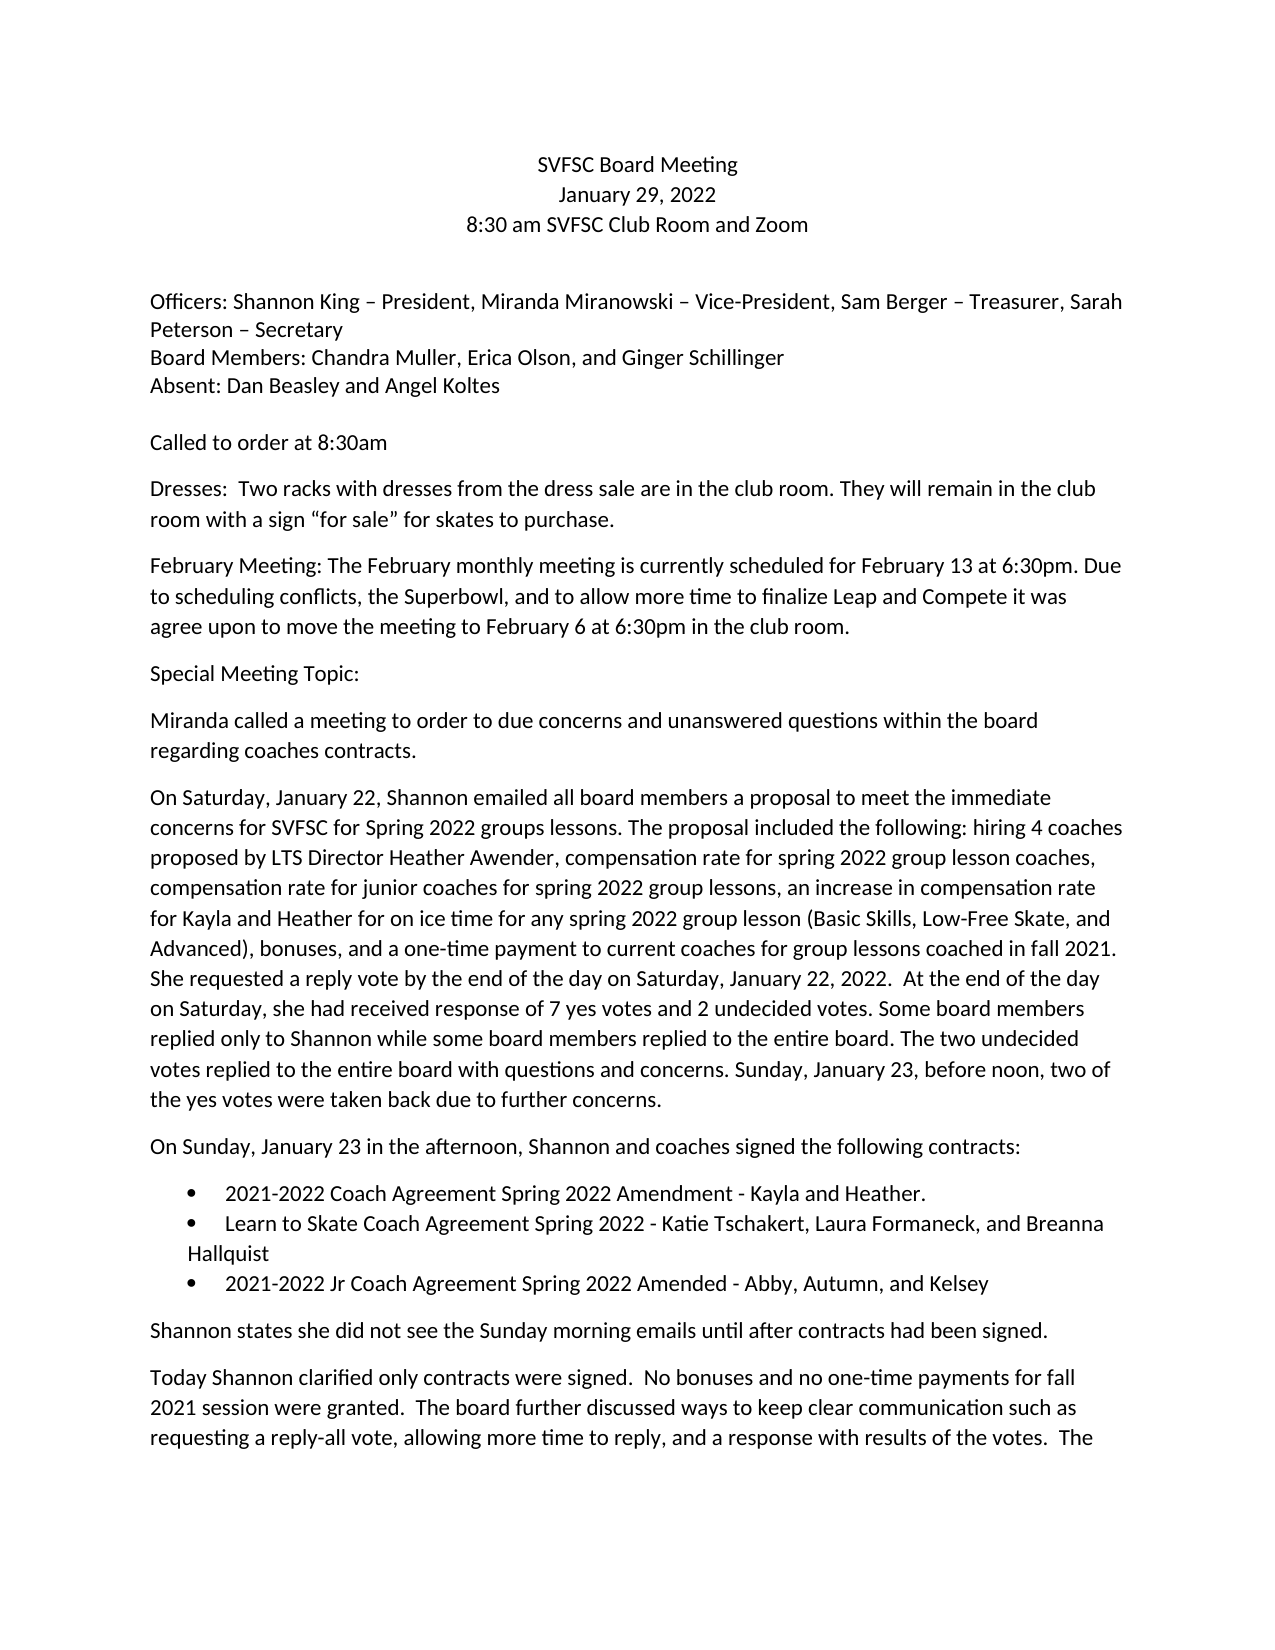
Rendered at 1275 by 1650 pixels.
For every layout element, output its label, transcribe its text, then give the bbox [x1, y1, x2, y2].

text Special Meeting Topic: [150, 659, 1125, 687]
text Shannon states she did not see the Sunday morning emails until after contracts had been signed. [150, 1316, 1125, 1344]
list 2021-2022 Jr Coach Agreement Spring 2022 Amended - Abby, Autumn, and Kelsey [187, 1269, 1125, 1297]
text 8:30 am SVFSC Club Room and Zoom [150, 210, 1125, 238]
text January 29, 2022 [150, 180, 1125, 208]
text On Saturday, January 22, Shannon emailed all board members a proposal to meet the immediate concerns for SVFSC for Spring 2022 groups lessons. The proposal included the following: hiring 4 coaches proposed by LTS Director Heather Awender, compensation rate for spring 2022 group lesson coaches, compensation rate for junior coaches for spring 2022 group lessons, an increase in compensation rate for Kayla and Heather for on ice time for any spring 2022 group lesson (Basic Skills, Low-Free Skate, and Advanced), bonuses, and a one-time payment to current coaches for group lessons coached in fall 2021. She requested a reply vote by the end of the day on Saturday, January 22, 2022. At the end of the day on Saturday, she had received response of 7 yes votes and 2 undecided votes. Some board members replied only to Shannon while some board members replied to the entire board. The two undecided votes replied to the entire board with questions and concerns. Sunday, January 23, before noon, two of the yes votes were taken back due to further concerns. [150, 783, 1125, 1113]
text Absent: Dan Beasley and Angel Koltes [150, 372, 1125, 399]
text SVFSC Board Meeting [150, 150, 1125, 178]
text February Meeting: The February monthly meeting is currently scheduled for February 13 at 6:30pm. Due to scheduling conflicts, the Superbowl, and to allow more time to finalize Leap and Compete it was agree upon to move the meeting to February 6 at 6:30pm in the club room. [150, 552, 1125, 640]
list Learn to Skate Coach Agreement Spring 2022 - Katie Tschakert, Laura Formaneck, and Breanna Hallquist [187, 1209, 1125, 1267]
text Dresses: Two racks with dresses from the dress sale are in the club room. They will remain in the club room with a sign “for sale” for skates to purchase. [150, 474, 1125, 533]
list 2021-2022 Coach Agreement Spring 2022 Amendment - Kayla and Heather. [187, 1179, 1125, 1207]
text Officers: Shannon King – President, Miranda Miranowski – Vice-President, Sam Berger – Treasurer, Sarah Peterson – Secretary [150, 287, 1125, 343]
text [150, 1363, 1125, 1451]
text Board Members: Chandra Muller, Erica Olson, and Ginger Schillinger [150, 343, 1125, 372]
text On Sunday, January 23 in the afternoon, Shannon and coaches signed the following contracts: [150, 1132, 1125, 1160]
text Called to order at 8:30am [150, 428, 1125, 456]
text Miranda called a meeting to order to due concerns and unanswered questions within the board regarding coaches contracts. [150, 706, 1125, 764]
